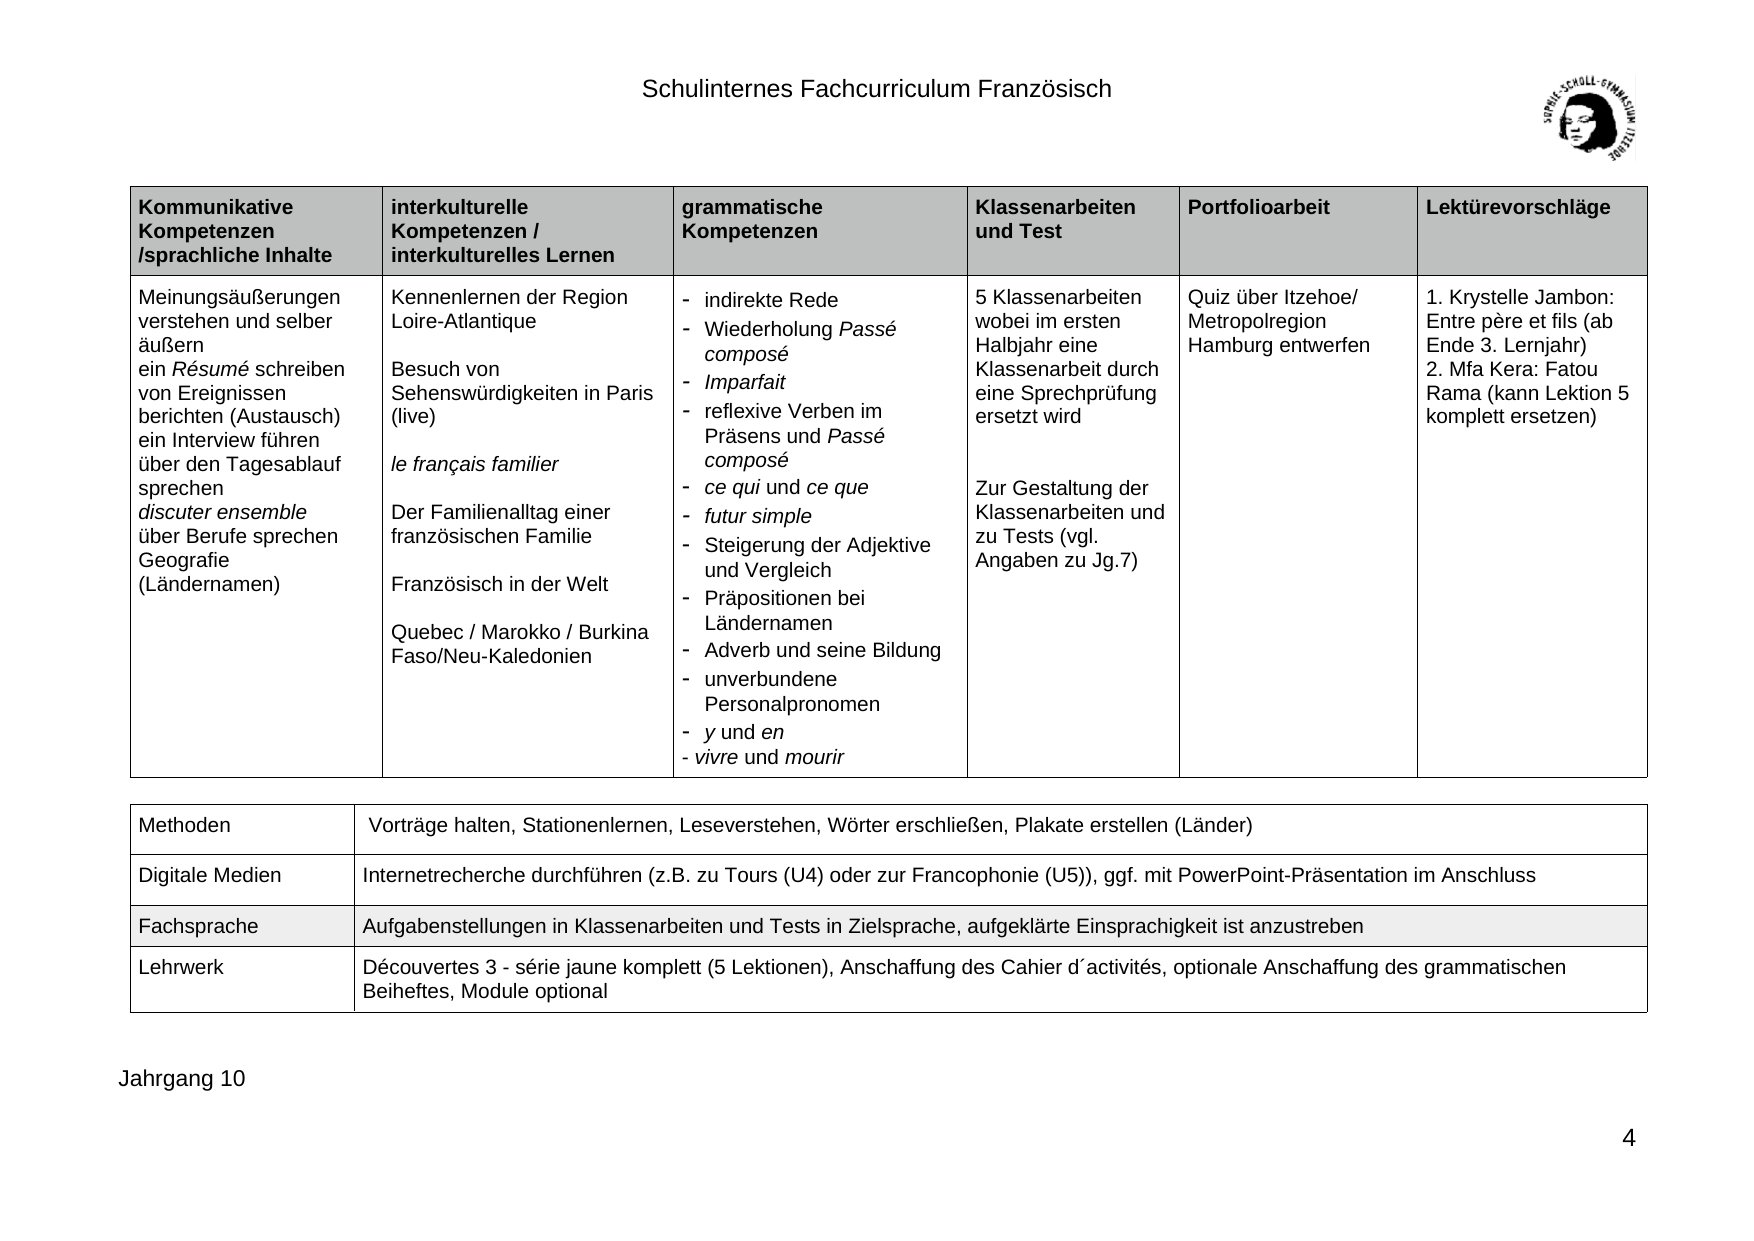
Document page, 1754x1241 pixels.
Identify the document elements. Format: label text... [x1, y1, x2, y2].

table_header Methoden [131, 805, 354, 854]
table_header Klassenarbeiten und Test [968, 187, 1179, 275]
table_cell Aufgabenstellungen in Klassenarbeiten und Tests in Zielsprache, aufgeklärte Einsprachigkeit ist anzustreben [355, 906, 1647, 946]
table_header Lektürevorschläge [1418, 187, 1647, 275]
table_cell Découvertes 3 - série jaune komplett (5 Lektionen), Anschaffung des Cahier d´activités, optionale Anschaffung des grammatischen Beiheftes, Module optional [355, 947, 1647, 1011]
table_cell Fachsprache [131, 906, 354, 946]
table_header interkulturelle Kompetenzen / interkulturelles Lernen [383, 187, 673, 275]
text Jahrgang 10 [118, 1064, 1636, 1091]
table_cell 5 Klassenarbeiten wobei im ersten Halbjahr eine Klassenarbeit durch eine Sprechprüfung ersetzt wird Zur Gestaltung der Klassenarbeiten und zu Tests (vgl. Angaben zu Jg.7) [968, 276, 1179, 777]
table_cell Lehrwerk [131, 947, 354, 1011]
table_header grammatische Kompetenzen [674, 187, 967, 275]
table_cell Internetrecherche durchführen (z.B. zu Tours (U4) oder zur Francophonie (U5)), ggf. mit PowerPoint-Präsentation im Anschluss [355, 855, 1647, 905]
table_header Vorträge halten, Stationenlernen, Leseverstehen, Wörter erschließen, Plakate erstellen (Länder) [355, 805, 1647, 854]
table_cell indirekte Rede Wiederholung Passé composé Imparfait reflexive Verben im Präsens und Passé composé ce qui und ce que futur simple Steigerung der Adjektive und Vergleich Präpositionen bei Ländernamen Adverb und seine Bildung unverbundene Personalpronomen y und en - vivre und mourir [674, 276, 967, 777]
table_cell Meinungsäußerungen verstehen und selber äußern ein Résumé schreiben von Ereignissen berichten (Austausch) ein Interview führen über den Tagesablauf sprechen discuter ensemble über Berufe sprechen Geografie (Ländernamen) [131, 276, 382, 777]
table_header Kommunikative Kompetenzen /sprachliche Inhalte [131, 187, 382, 275]
table_cell 1. Krystelle Jambon: Entre père et fils (ab Ende 3. Lernjahr) 2. Mfa Kera: Fatou Rama (kann Lektion 5 komplett ersetzen) [1418, 276, 1647, 777]
table_header Portfolioarbeit [1180, 187, 1417, 275]
table_cell Digitale Medien [131, 855, 354, 905]
table_cell Quiz über Itzehoe/ Metropolregion Hamburg entwerfen [1180, 276, 1417, 777]
picture [1542, 75, 1635, 161]
table_cell Kennenlernen der Region Loire-Atlantique Besuch von Sehenswürdigkeiten in Paris (live) le français familier Der Familienalltag einer französischen Familie Französisch in der Welt Quebec / Marokko / Burkina Faso/Neu-Kaledonien [383, 276, 673, 777]
